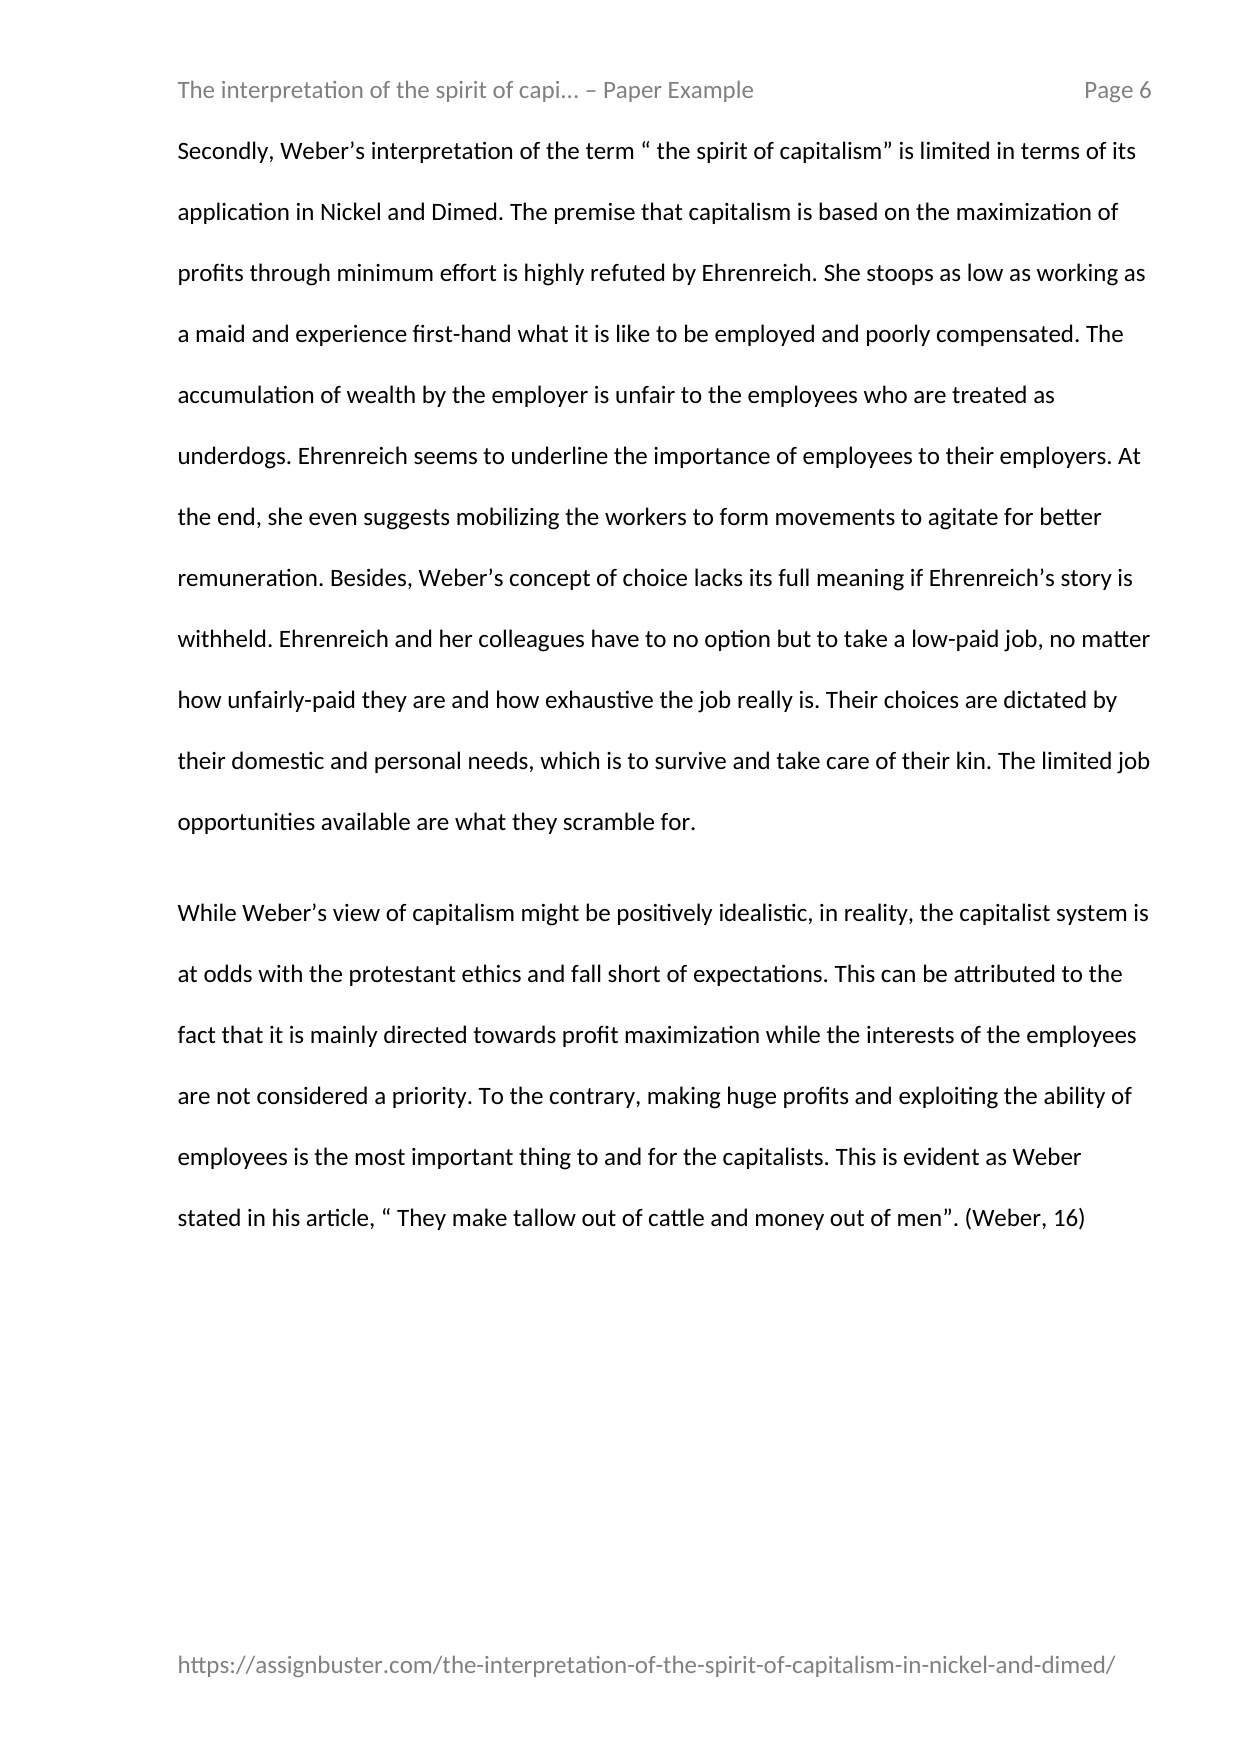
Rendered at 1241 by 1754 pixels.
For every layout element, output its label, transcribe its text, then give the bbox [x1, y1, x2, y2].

text While Weber’s view of capitalism might be positively idealistic, in reality, the capitalist system is at odds with the protestant ethics and fall short of expectations. This can be attributed to the fact that it is mainly directed towards profit maximization while the interests of the employees are not considered a priority. To the contrary, making huge profits and exploiting the ability of employees is the most important thing to and for the capitalists. This is evident as Weber stated in his article, “ They make tallow out of cattle and money out of men”. (Weber, 16) [177, 897, 1152, 1232]
text Secondly, Weber’s interpretation of the term “ the spirit of capitalism” is limited in terms of its application in Nickel and Dimed. The premise that capitalism is based on the maximization of profits through minimum effort is highly refuted by Ehrenreich. She stoops as low as working as a maid and experience first-hand what it is like to be employed and poorly compensated. The accumulation of wealth by the employer is unfair to the employees who are treated as underdogs. Ehrenreich seems to underline the importance of employees to their employers. At the end, she even suggests mobilizing the workers to form movements to agitate for better remuneration. Besides, Weber’s concept of choice lacks its full meaning if Ehrenreich’s story is withheld. Ehrenreich and her colleagues have to no option but to take a low-paid job, no matter how unfairly-paid they are and how exhaustive the job really is. Their choices are dictated by their domestic and personal needs, which is to survive and take care of their kin. The limited job opportunities available are what they scramble for. [177, 135, 1152, 837]
